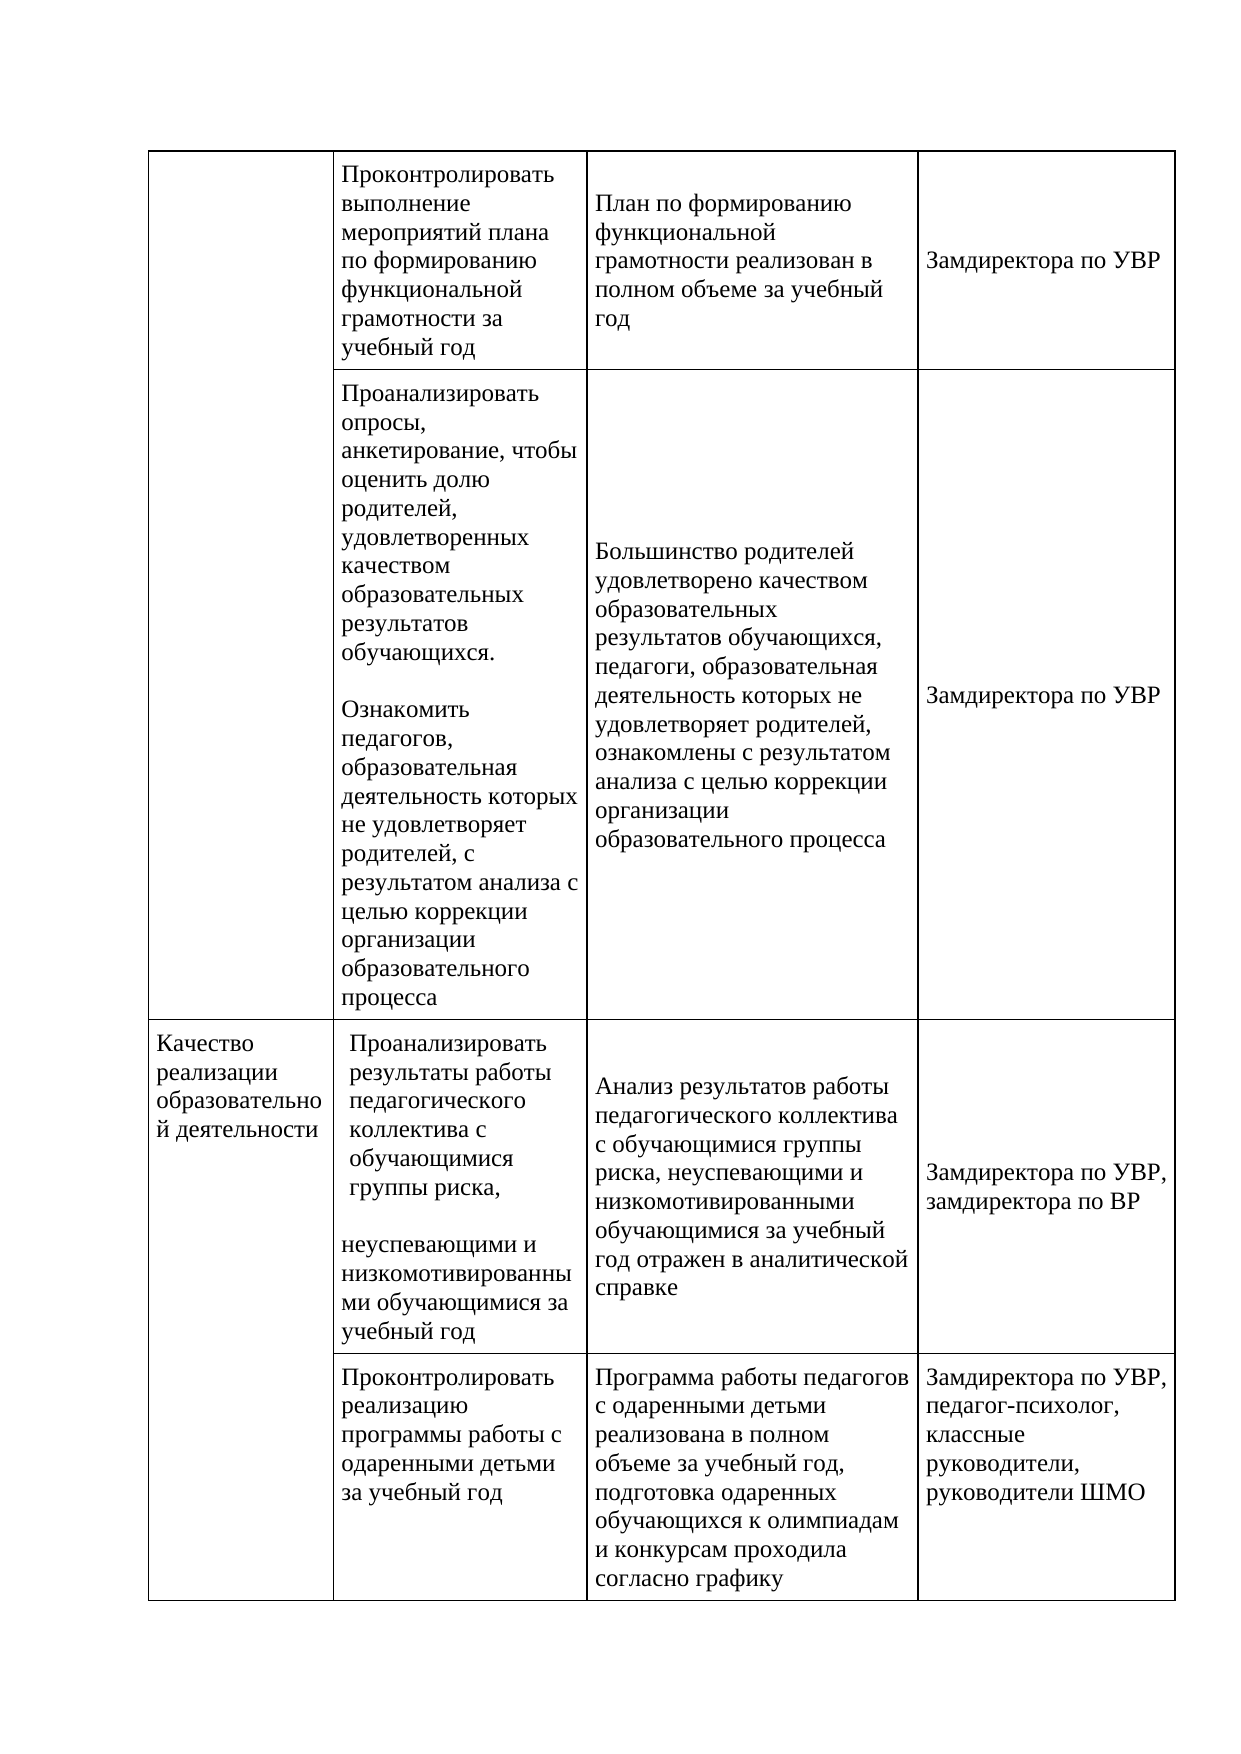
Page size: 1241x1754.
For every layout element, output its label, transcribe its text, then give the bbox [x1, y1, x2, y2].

table_cell Проконтролировать выполнение мероприятий плана по формированию функциональной грамотности за учебный год [334, 152, 586, 368]
table_cell Замдиректора по УВР [919, 152, 1174, 368]
table_cell Анализ результатов работы педагогического коллектива с обучающимися группы риска, неуспевающими и низкомотивированными обучающимися за учебный год отражен в аналитической справке [588, 1020, 917, 1352]
table_cell План по формированию функциональной грамотности реализован в полном объеме за учебный год [588, 152, 917, 368]
table_cell Проанализировать результаты работы педагогического коллектива с обучающимися группы риска, неуспевающими и низкомотивированными обучающимися за учебный год [334, 1020, 586, 1352]
table_cell Проанализировать опросы, анкетирование, чтобы оценить долю родителей, удовлетворенных качеством образовательных результатов обучающихся. Ознакомить педагогов, образовательная деятельность которых не удовлетворяет родителей, с результатом анализа с целью коррекции организации образовательного процесса [334, 370, 586, 1018]
table_cell Проконтролировать реализацию программы работы с одаренными детьми за учебный год [334, 1354, 586, 1599]
table_cell Качество реализации образовательной деятельности [149, 1020, 333, 1599]
table_cell Замдиректора по УВР, замдиректора по ВР [919, 1020, 1174, 1352]
table_cell Большинство родителей удовлетворено качеством образовательных результатов обучающихся, педагоги, образовательная деятельность которых не удовлетворяет родителей, ознакомлены с результатом анализа с целью коррекции организации образовательного процесса [588, 370, 917, 1018]
table_cell Программа работы педагогов с одаренными детьми реализована в полном объеме за учебный год, подготовка одаренных обучающихся к олимпиадам и конкурсам проходила согласно графику [588, 1354, 917, 1599]
table_cell Замдиректора по УВР, педагог-психолог, классные руководители, руководители ШМО [919, 1354, 1174, 1599]
table_cell Замдиректора по УВР [919, 370, 1174, 1018]
